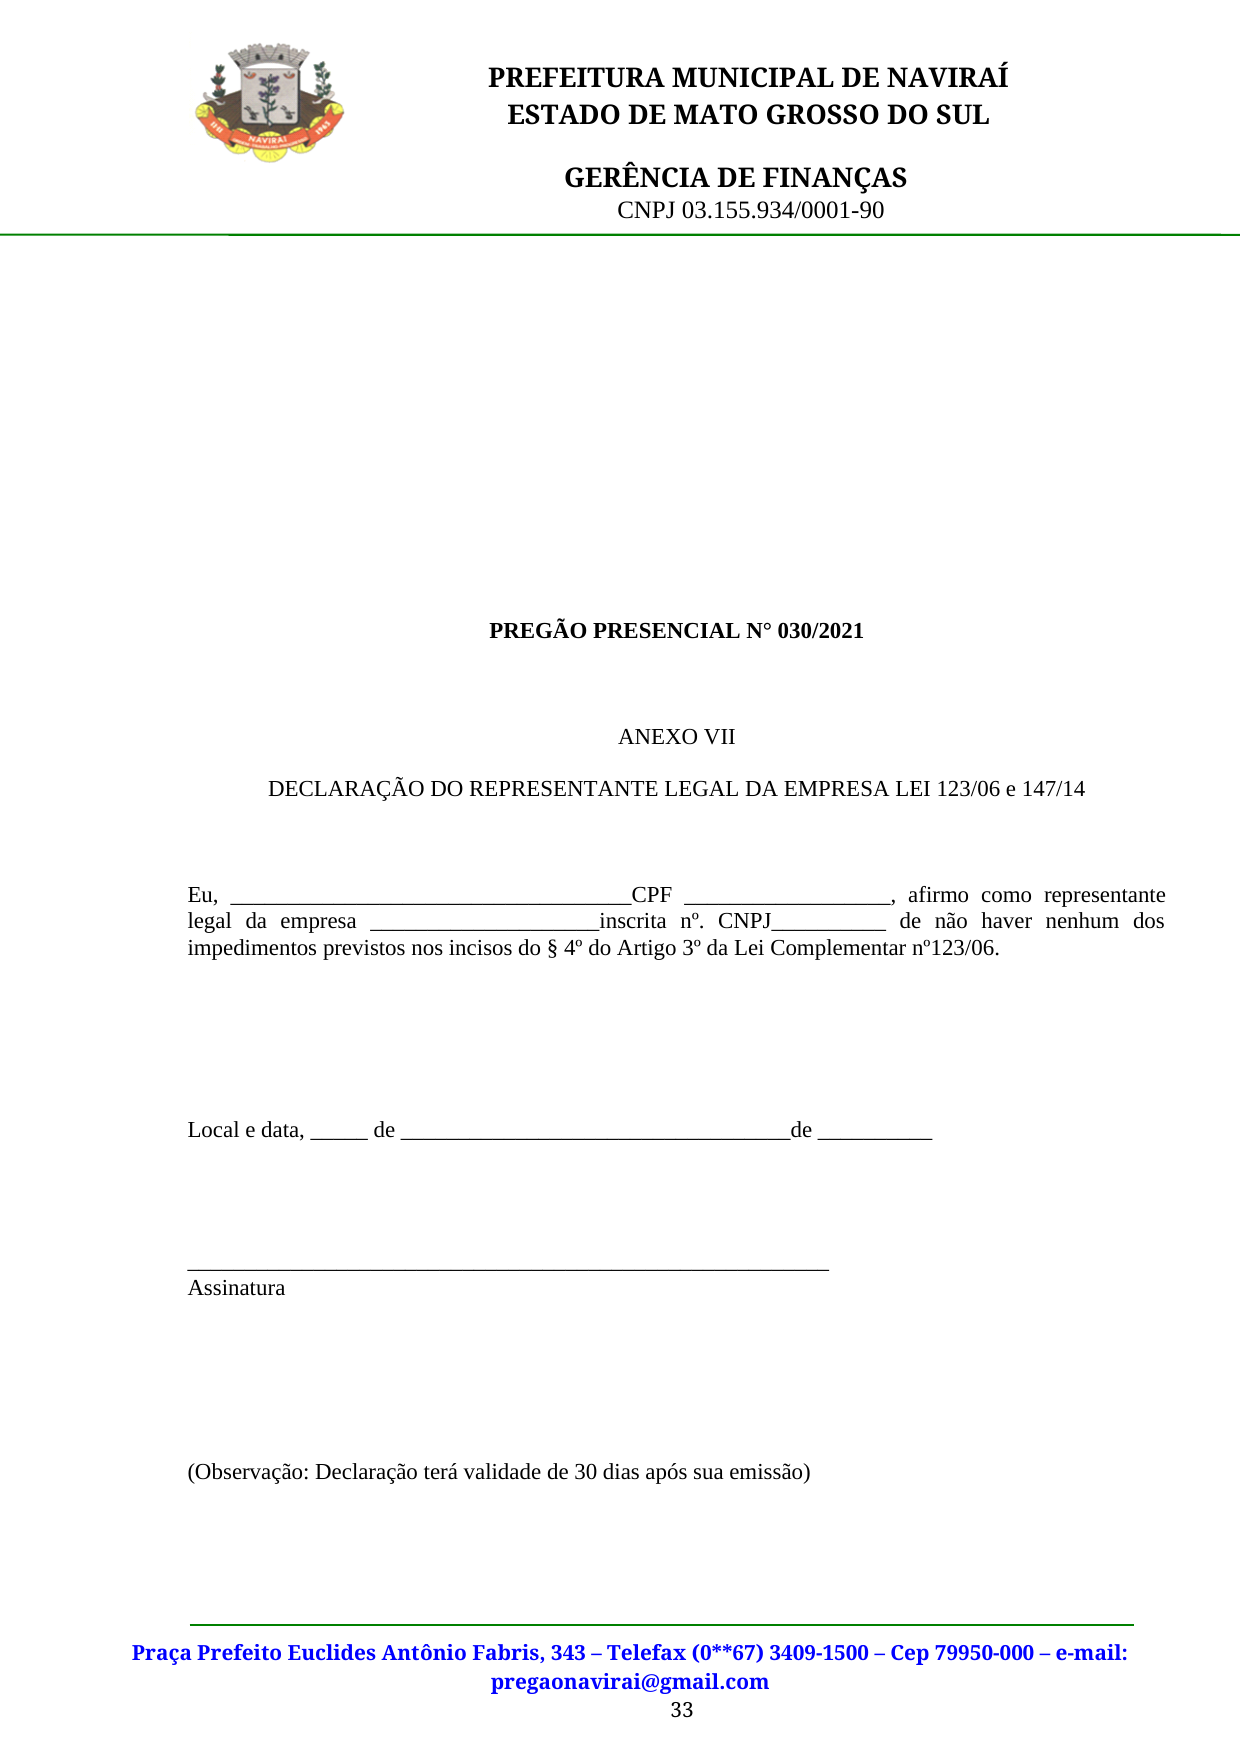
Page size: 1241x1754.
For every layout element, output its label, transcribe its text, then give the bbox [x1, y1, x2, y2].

text (Observação: Declaração terá validade de 30 dias após sua emissão) [187, 1458, 1166, 1485]
text Assinatura [187, 1274, 1166, 1300]
text ________________________________________________________ [187, 1248, 1166, 1274]
text Local e data, _____ de __________________________________de __________ [187, 1116, 1166, 1142]
text ANEXO VII [187, 723, 1166, 749]
text DECLARAÇÃO DO REPRESENTANTE LEGAL DA EMPRESA LEI 123/06 e 147/14 [187, 776, 1166, 802]
text PREGÃO PRESENCIAL N° 030/2021 [187, 617, 1166, 644]
text Eu, ___________________________________CPF __________________, afirmo como representante legal da empresa ____________________inscrita nº. CNPJ__________ de não haver nenhum dos impedimentos previstos nos incisos do § 4º do Artigo 3º da Lei Complementar nº123/06. [187, 881, 1166, 960]
